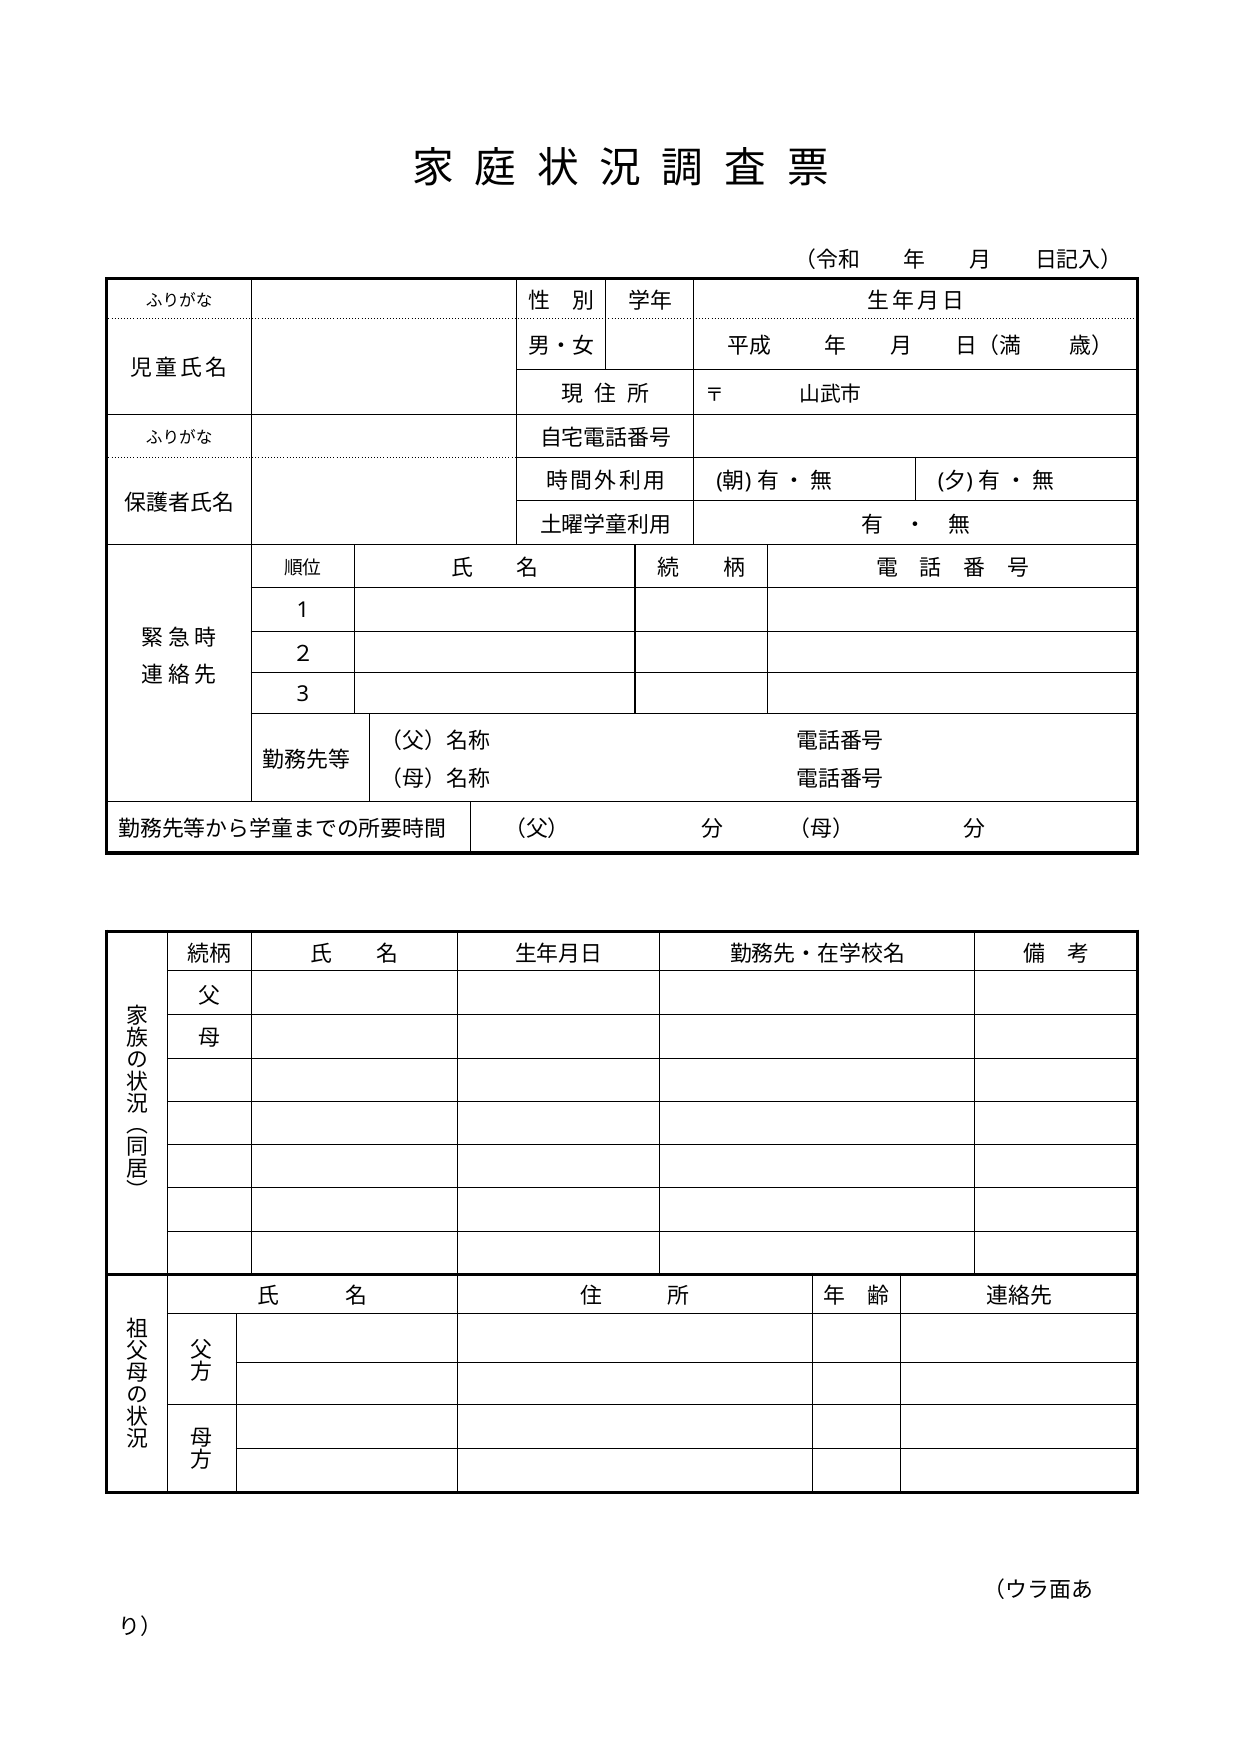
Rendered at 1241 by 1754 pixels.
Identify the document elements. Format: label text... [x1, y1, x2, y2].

table_cell 有 ・ 無 [694, 501, 1136, 544]
table_cell [975, 1145, 1136, 1187]
table_header [252, 280, 516, 318]
table_cell 勤務先等から学童までの所要時間 [108, 802, 470, 851]
table_header 続柄 [168, 933, 251, 970]
table_cell [660, 1015, 974, 1058]
table_cell 父 [168, 971, 251, 1014]
table_cell ２ [252, 632, 354, 672]
table_cell 保護者氏名 [108, 457, 251, 544]
table_cell 祖父母の状況 [108, 1276, 167, 1491]
table_cell [660, 1145, 974, 1187]
table_header 学年 [606, 280, 693, 318]
table_cell [355, 632, 634, 672]
table_cell 母 [168, 1015, 251, 1058]
table_cell 父方 [168, 1314, 236, 1403]
table_header 性 別 [517, 280, 605, 318]
table_cell [813, 1449, 900, 1491]
table_cell [458, 1015, 659, 1058]
table_cell [901, 1314, 1136, 1362]
table_cell 順位 [252, 545, 354, 587]
table_cell [636, 588, 767, 631]
table_cell [252, 971, 457, 1014]
table_cell [458, 1102, 659, 1144]
table_header 備 考 [975, 933, 1136, 970]
table_cell [252, 318, 516, 414]
table_cell 男・女 [517, 318, 605, 369]
table_cell 年 齢 [813, 1276, 900, 1313]
table_cell [975, 1059, 1136, 1101]
table_cell [237, 1363, 457, 1403]
table_cell 現住所 [517, 370, 693, 414]
table_cell [813, 1405, 900, 1447]
table_cell [458, 1188, 659, 1231]
table_cell 連絡先 [901, 1276, 1136, 1313]
table_cell 電 話 番 号 [768, 545, 1136, 587]
table_cell [237, 1405, 457, 1447]
table_cell 〒 山武市 [694, 370, 1136, 414]
table_cell 住 所 [458, 1276, 812, 1313]
table_cell 1 [252, 588, 354, 631]
table_cell 自宅電話番号 [517, 415, 693, 457]
table_cell [252, 1232, 457, 1272]
table_cell [901, 1405, 1136, 1447]
table_header ふりがな [108, 280, 251, 318]
table_cell [458, 1145, 659, 1187]
table_header 勤務先・在学校名 [660, 933, 974, 970]
table_cell 児童氏名 [108, 318, 251, 414]
table_cell [458, 1363, 812, 1403]
table_cell [813, 1363, 900, 1403]
table_cell [252, 1059, 457, 1101]
table_cell [768, 673, 1136, 713]
table_cell [901, 1449, 1136, 1491]
table_cell [768, 632, 1136, 672]
table_cell [252, 1102, 457, 1144]
table_cell （父） 分 （母） 分 [471, 802, 1136, 851]
table_cell [975, 1102, 1136, 1144]
table_cell [252, 457, 516, 544]
table_cell （父）名称 電話番号 （母）名称 電話番号 [370, 714, 1136, 801]
table_cell [636, 632, 767, 672]
table_cell 氏 名 [168, 1276, 457, 1313]
table_cell [168, 1102, 251, 1144]
table_cell [252, 1015, 457, 1058]
table_cell [636, 673, 767, 713]
table_cell [237, 1314, 457, 1362]
table_cell 勤務先等 [252, 714, 369, 801]
table_cell [168, 1059, 251, 1101]
table_cell [355, 588, 634, 631]
text （ウラ面あり） [118, 1569, 1122, 1644]
table_cell [975, 1232, 1136, 1272]
table_cell [458, 971, 659, 1014]
table_cell 時間外利用 [517, 458, 693, 500]
table_cell [252, 1145, 457, 1187]
table_cell [168, 1188, 251, 1231]
table_cell [660, 1102, 974, 1144]
table_cell [355, 673, 634, 713]
table_header 氏 名 [252, 933, 457, 970]
table_cell [252, 415, 516, 457]
table_cell 続 柄 [636, 545, 767, 587]
table_cell 土曜学童利用 [517, 501, 693, 544]
table_cell [168, 1145, 251, 1187]
table_cell [458, 1059, 659, 1101]
table_cell [660, 1188, 974, 1231]
table_header 生年月日 [694, 280, 1136, 318]
table_cell ふりがな [108, 415, 251, 457]
table_cell 氏 名 [355, 545, 634, 587]
table_cell [768, 588, 1136, 631]
table_cell [975, 971, 1136, 1014]
table_cell [252, 1188, 457, 1231]
table_cell [458, 1314, 812, 1362]
table_cell [660, 1059, 974, 1101]
table_cell [660, 971, 974, 1014]
table_cell 3 [252, 673, 354, 713]
table_cell 母方 [168, 1405, 236, 1491]
table_cell 緊急時 連絡先 [108, 545, 251, 801]
table_cell [458, 1449, 812, 1491]
table_cell (朝) 有 ・ 無 [694, 458, 915, 500]
table_header 家族の状況（同居） [108, 933, 167, 1272]
text 家庭状況調査票 [118, 127, 1122, 202]
table_cell 平成 年 月 日（満 歳） [694, 318, 1136, 369]
table_cell [237, 1449, 457, 1491]
table_cell [168, 1232, 251, 1272]
table_cell [660, 1232, 974, 1272]
table_cell [813, 1314, 900, 1362]
table_header 生年月日 [458, 933, 659, 970]
table_cell [458, 1405, 812, 1447]
table_cell [694, 415, 1136, 457]
table_cell [606, 318, 693, 369]
table_cell [901, 1363, 1136, 1403]
table_cell [458, 1232, 659, 1272]
table_cell [975, 1188, 1136, 1231]
table_cell [975, 1015, 1136, 1058]
table_cell (夕) 有 ・ 無 [916, 458, 1136, 500]
text （令和 年 月 日記入） [118, 239, 1122, 277]
